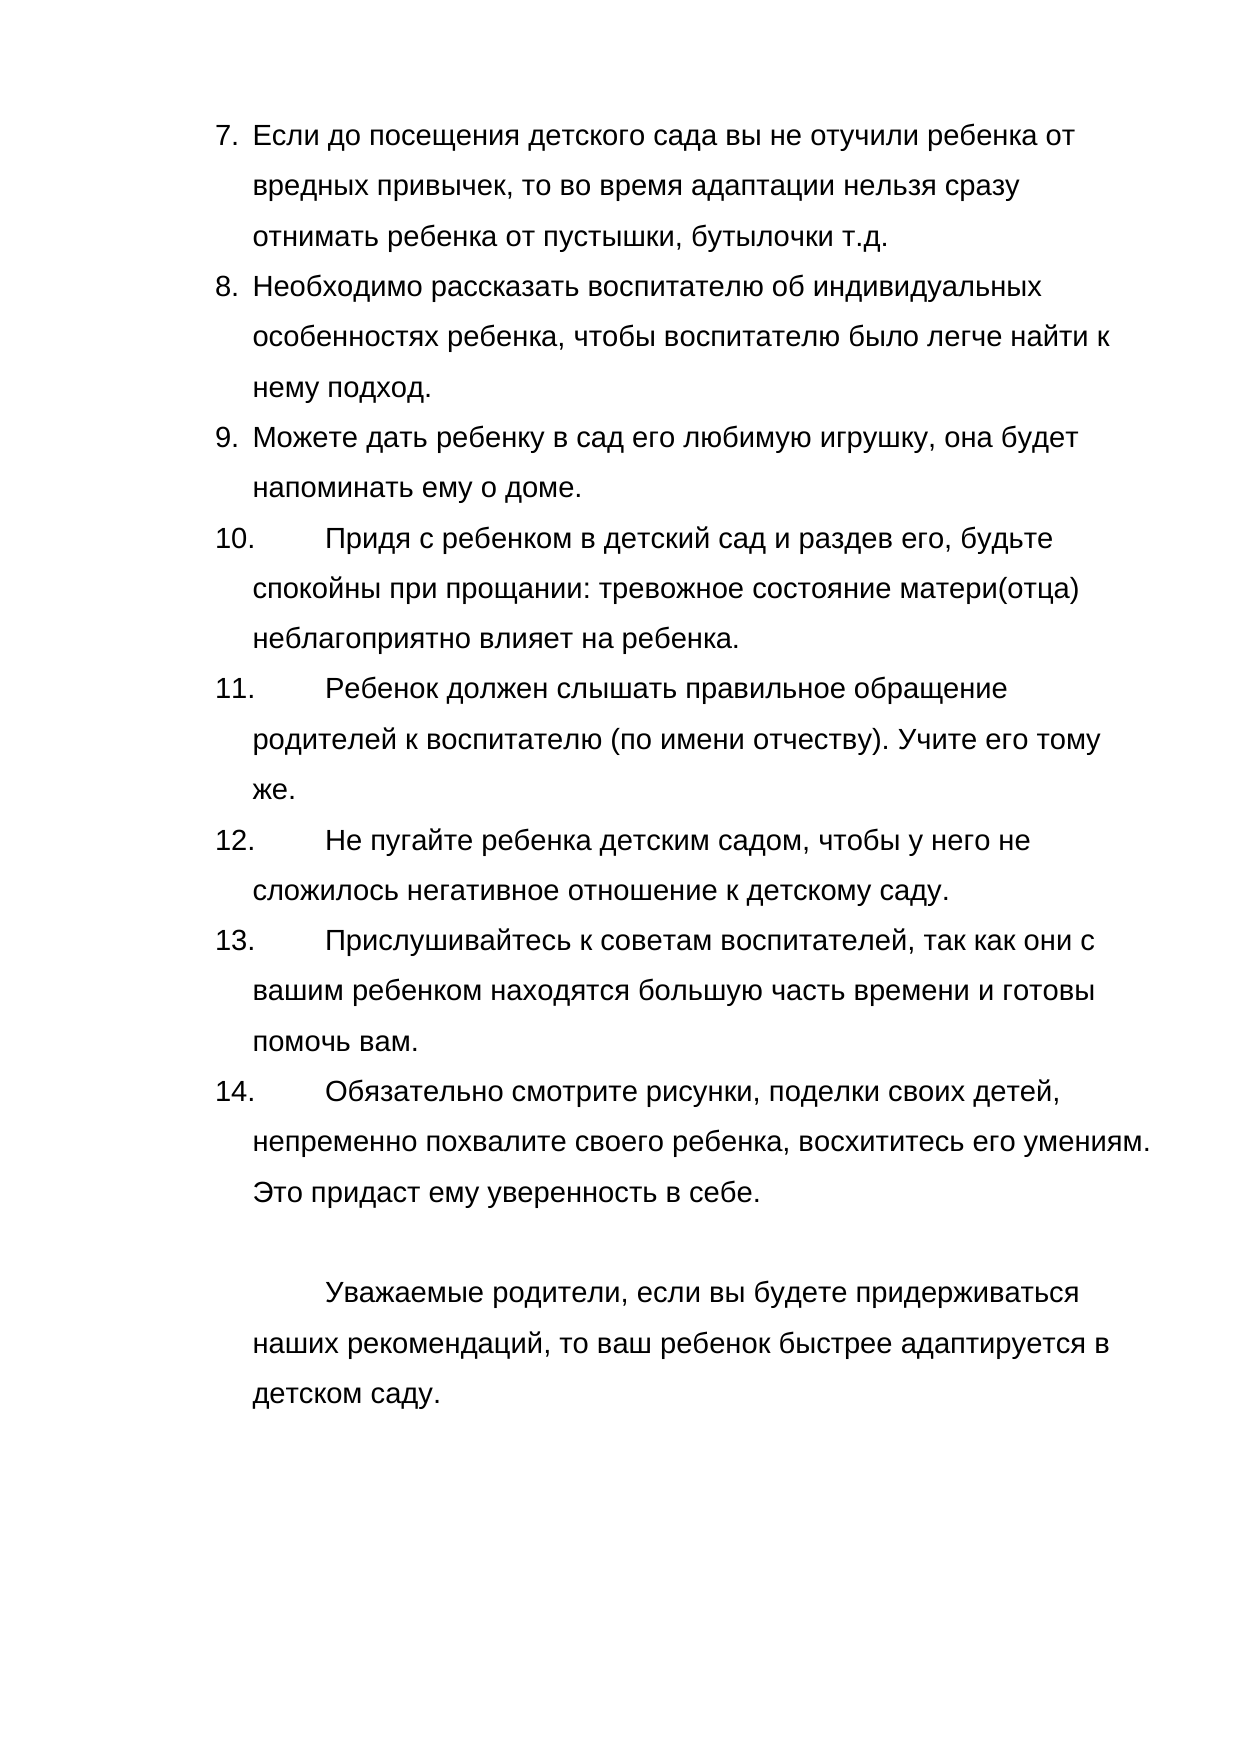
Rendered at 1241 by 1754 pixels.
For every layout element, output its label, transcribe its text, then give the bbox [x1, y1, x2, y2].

list Если до посещения детского сада вы не отучили ребенка от вредных привычек, то во время адаптации нельзя сразу отнимать ребенка от пустышки, бутылочки т.д. [215, 118, 1152, 252]
list Прислушивайтесь к советам воспитателей, так как они с вашим ребенком находятся большую часть времени и готовы помочь вам. [215, 923, 1152, 1057]
list Ребенок должен слышать правильное обращение родителей к воспитателю (по имени отчеству). Учите его тому же. [215, 672, 1152, 806]
list Необходимо рассказать воспитателю об индивидуальных особенностях ребенка, чтобы воспитателю было легче найти к нему подход. [215, 269, 1152, 403]
list Придя с ребенком в детский сад и раздев его, будьте спокойны при прощании: тревожное состояние матери(отца) неблагоприятно влияет на ребенка. [215, 521, 1152, 655]
list Уважаемые родители, если вы будете придерживаться наших рекомендаций, то ваш ребенок быстрее адаптируется в детском саду. [252, 1275, 1152, 1409]
list Обязательно смотрите рисунки, поделки своих детей, непременно похвалите своего ребенка, восхититесь его умениям. Это придаст ему уверенность в себе. [215, 1074, 1152, 1208]
list Не пугайте ребенка детским садом, чтобы у него не сложилось негативное отношение к детскому саду. [215, 822, 1152, 906]
list Можете дать ребенку в сад его любимую игрушку, она будет напоминать ему о доме. [215, 420, 1152, 504]
